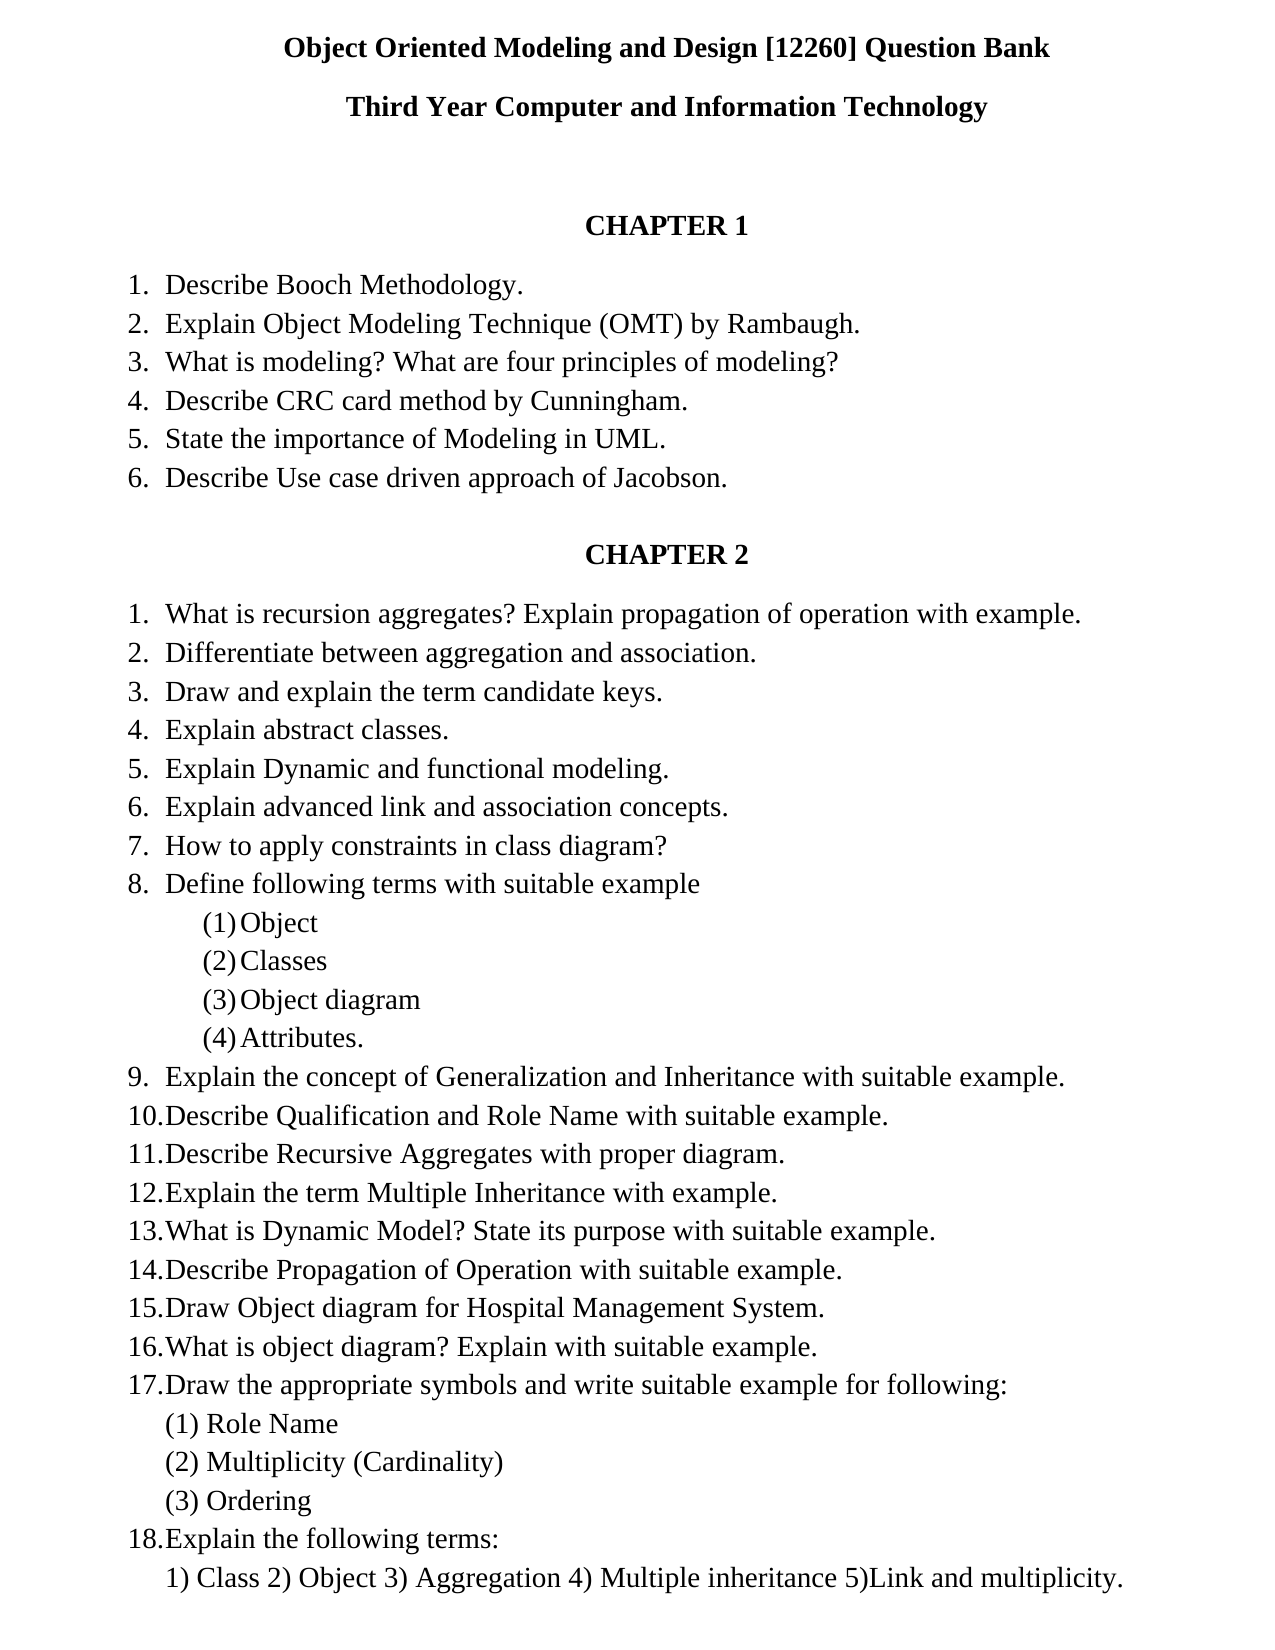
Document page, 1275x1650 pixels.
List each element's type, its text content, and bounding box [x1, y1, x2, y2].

list Object [202, 905, 1243, 938]
list Describe Qualification and Role Name with suitable example. [127, 1098, 1243, 1131]
text Object Oriented Modeling and Design [12260] Question Bank [90, 30, 1243, 63]
list What is modeling? What are four principles of modeling? [127, 344, 1243, 378]
list (1) Role Name [165, 1406, 1243, 1439]
list What is recursion aggregates? Explain propagation of operation with example. [127, 597, 1243, 630]
list Describe Booch Methodology. [127, 267, 1243, 301]
list Explain the concept of Generalization and Inheritance with suitable example. [127, 1059, 1243, 1093]
list Draw the appropriate symbols and write suitable example for following: [127, 1367, 1243, 1401]
list How to apply constraints in class diagram? [127, 828, 1243, 861]
list Draw Object diagram for Hospital Management System. [127, 1290, 1243, 1324]
list Describe Recursive Aggregates with proper diagram. [127, 1136, 1243, 1170]
list What is Dynamic Model? State its purpose with suitable example. [127, 1213, 1243, 1247]
list Explain the following terms: [127, 1522, 1243, 1555]
list (2) Multiplicity (Cardinality) [165, 1444, 1243, 1478]
list Explain abstract classes. [127, 712, 1243, 746]
list Describe Propagation of Operation with suitable example. [127, 1252, 1243, 1285]
list Differentiate between aggregation and association. [127, 635, 1243, 669]
text Third Year Computer and Information Technology [90, 89, 1243, 123]
list Describe CRC card method by Cunningham. [127, 383, 1243, 417]
list State the importance of Modeling in UML. [127, 422, 1243, 455]
list Describe Use case driven approach of Jacobson. [127, 460, 1243, 494]
list Classes [202, 943, 1243, 977]
list Object diagram [202, 982, 1243, 1016]
list Explain Object Modeling Technique (OMT) by Rambaugh. [127, 306, 1243, 339]
list Explain Dynamic and functional modeling. [127, 751, 1243, 784]
list Define following terms with suitable example [127, 866, 1243, 900]
list Explain advanced link and association concepts. [127, 789, 1243, 823]
text CHAPTER 1 [90, 208, 1243, 242]
text CHAPTER 2 [90, 537, 1243, 571]
list Draw and explain the term candidate keys. [127, 674, 1243, 707]
list Explain the term Multiple Inheritance with example. [127, 1175, 1243, 1208]
list (3) Ordering [165, 1483, 1243, 1517]
text 1) Class 2) Object 3) Aggregation 4) Multiple inheritance 5)Link and multiplicity. [165, 1560, 1243, 1594]
list Attributes. [202, 1021, 1243, 1054]
list What is object diagram? Explain with suitable example. [127, 1329, 1243, 1362]
